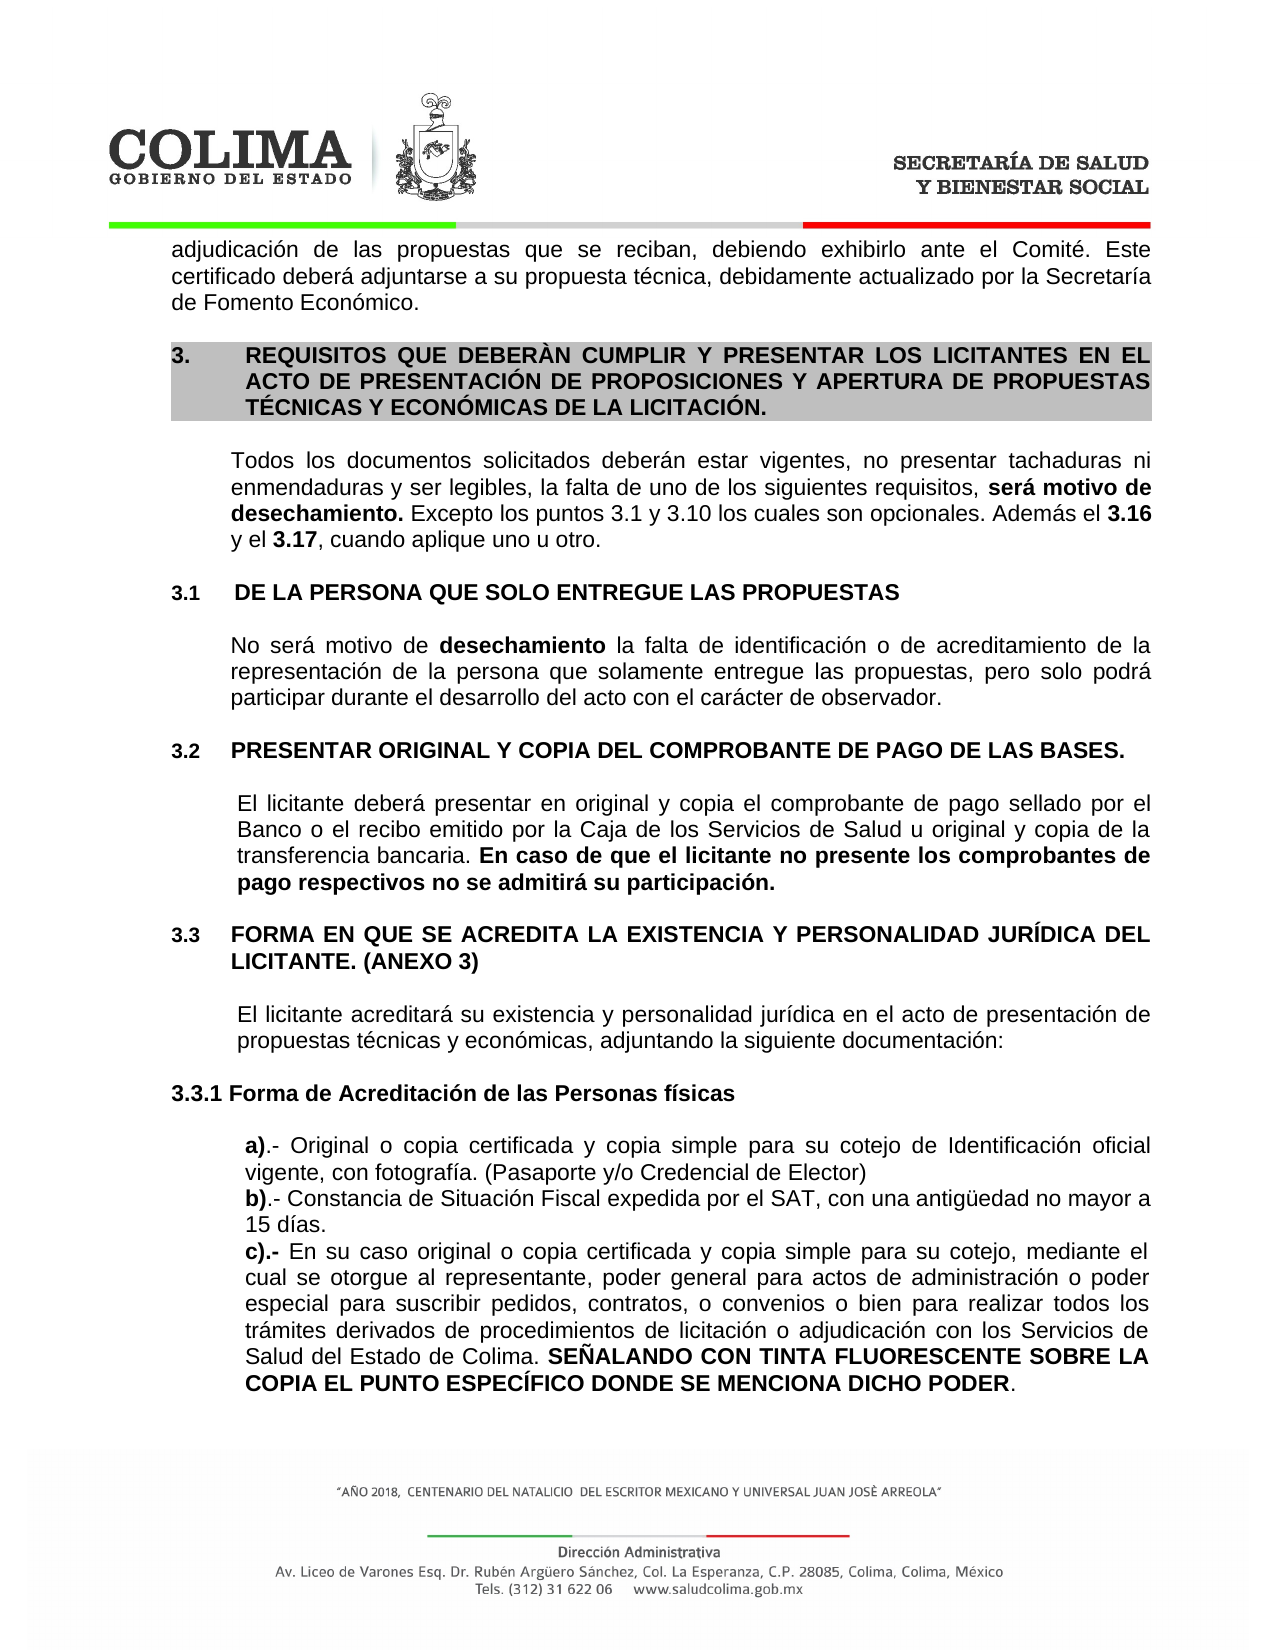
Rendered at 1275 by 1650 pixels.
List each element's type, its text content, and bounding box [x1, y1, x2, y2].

text b).- Constancia de Situación Fiscal expedida por el SAT, con una antigüedad no mayor a 15 días. [245, 1185, 1152, 1238]
list DE LA PERSONA QUE SOLO ENTREGUE LAS PROPUESTAS [171, 579, 1152, 605]
text 3. Requisitos que deberÀn cumplir Y PRESENTAR los licitantes en el ACTO DE PRESENTACIÓN DE PROPOSICIONES Y APERTURA DE PROPUESTAS TÉCNICAS y económicas DE la Licitación. [171, 342, 1152, 421]
picture [27, 1449, 1249, 1650]
text c).- En su caso original o copia certificada y copia simple para su cotejo, mediante el cual se otorgue al representante, poder general para actos de administración o poder especial para suscribir pedidos, contratos, o convenios o bien para realizar todos los trámites derivados de procedimientos de licitación o adjudicación con los Servicios de Salud del Estado de Colima. SEÑALANDO CON TINTA FLUORESCENTE SOBRE LA COPIA EL PUNTO ESPECÍFICO DONDE SE MENCIONA DICHO PODER. [245, 1238, 1150, 1396]
text El licitante acreditará su existencia y personalidad jurídica en el acto de presentación de propuestas técnicas y económicas, adjuntando la siguiente documentación: [237, 1001, 1152, 1053]
text No será motivo de desechamiento la falta de identificación o de acreditamiento de la representación de la persona que solamente entregue las propuestas, pero solo podrá participar durante el desarrollo del acto con el carácter de observador. [230, 632, 1152, 711]
picture [0, 7, 1261, 238]
text El licitante deberá presentar en original y copia el comprobante de pago sellado por el Banco o el recibo emitido por la Caja de los Servicios de Salud u original y copia de la transferencia bancaria. En caso de que el licitante no presente los comprobantes de pago respectivos no se admitirá su participación. [237, 790, 1152, 895]
list FORMA EN QUE SE ACREDITA LA EXISTENCIA Y PERSONALIDAD JURÍDICA DEL LICITANTE. (ANEXO 3) [171, 921, 1152, 974]
list PRESENTAR ORIGINAL Y COPIA DEL COMPROBANTE DE PAGO DE LAS BASES. [171, 737, 1152, 763]
text a).- Original o copia certificada y copia simple para su cotejo de Identificación oficial vigente, con fotografía. (Pasaporte y/o Credencial de Elector) [245, 1132, 1152, 1185]
text 3.3.1 Forma de Acreditación de las Personas físicas [171, 1079, 1152, 1106]
text Todos los documentos solicitados deberán estar vigentes, no presentar tachaduras ni enmendaduras y ser legibles, la falta de uno de los siguientes requisitos, será motivo de desechamiento. Excepto los puntos 3.1 y 3.10 los cuales son opcionales. Además el 3.16 y el 3.17, cuando aplique uno u otro. [231, 447, 1152, 552]
